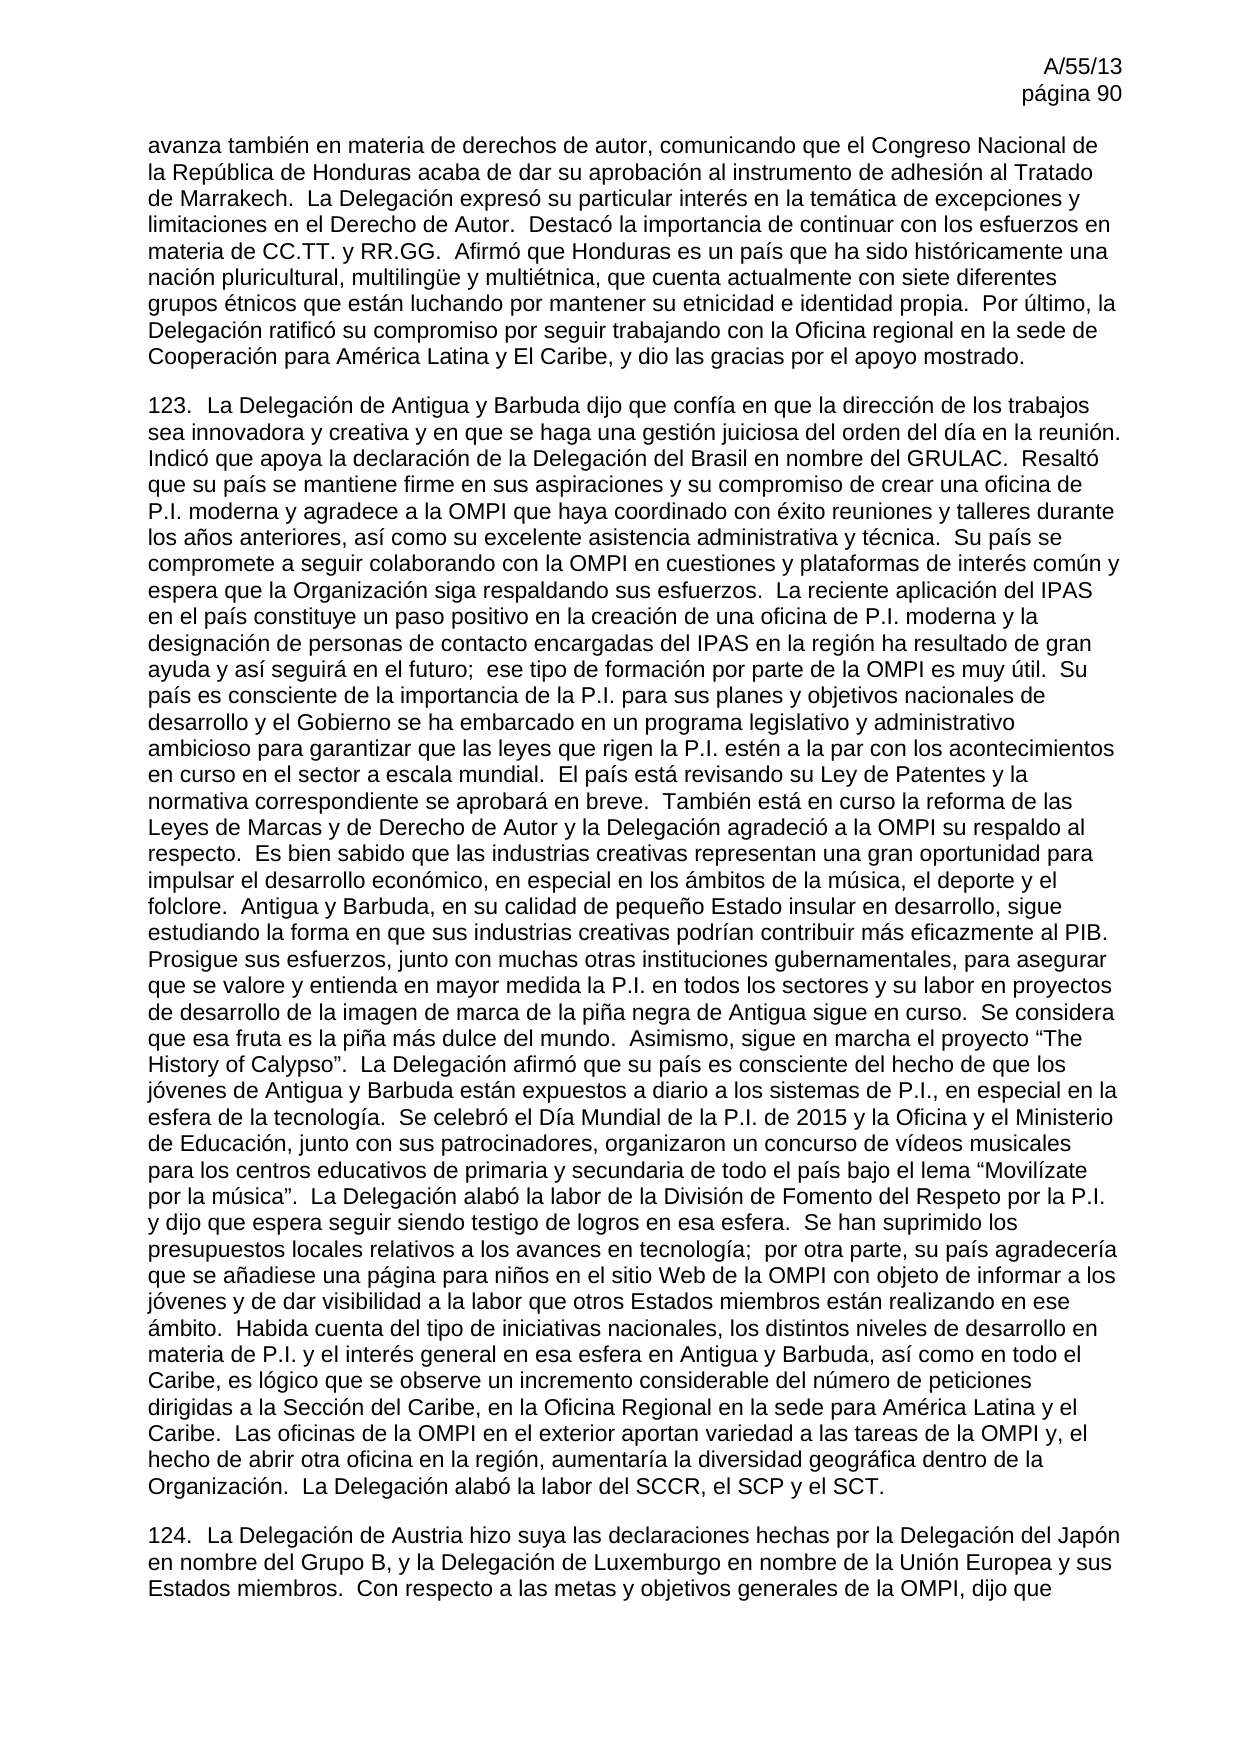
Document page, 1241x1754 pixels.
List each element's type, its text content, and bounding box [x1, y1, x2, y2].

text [148, 132, 1122, 369]
text La Delegación de Antigua y Barbuda dijo que confía en que la dirección de los trabajos sea innovadora y creativa y en que se haga una gestión juiciosa del orden del día en la reunión. Indicó que apoya la declaración de la Delegación del Brasil en nombre del GRULAC. Resaltó que su país se mantiene firme en sus aspiraciones y su compromiso de crear una oficina de P.I. moderna y agradece a la OMPI que haya coordinado con éxito reuniones y talleres durante los años anteriores, así como su excelente asistencia administrativa y técnica. Su país se compromete a seguir colaborando con la OMPI en cuestiones y plataformas de interés común y espera que la Organización siga respaldando sus esfuerzos. La reciente aplicación del IPAS en el país constituye un paso positivo en la creación de una oficina de P.I. moderna y la designación de personas de contacto encargadas del IPAS en la región ha resultado de gran ayuda y así seguirá en el futuro; ese tipo de formación por parte de la OMPI es muy útil. Su país es consciente de la importancia de la P.I. para sus planes y objetivos nacionales de desarrollo y el Gobierno se ha embarcado en un programa legislativo y administrativo ambicioso para garantizar que las leyes que rigen la P.I. estén a la par con los acontecimientos en curso en el sector a escala mundial. El país está revisando su Ley de Patentes y la normativa correspondiente se aprobará en breve. También está en curso la reforma de las Leyes de Marcas y de Derecho de Autor y la Delegación agradeció a la OMPI su respaldo al respecto. Es bien sabido que las industrias creativas representan una gran oportunidad para impulsar el desarrollo económico, en especial en los ámbitos de la música, el deporte y el folclore. Antigua y Barbuda, en su calidad de pequeño Estado insular en desarrollo, sigue estudiando la forma en que sus industrias creativas podrían contribuir más eficazmente al PIB. Prosigue sus esfuerzos, junto con muchas otras instituciones gubernamentales, para asegurar que se valore y entienda en mayor medida la P.I. en todos los sectores y su labor en proyectos de desarrollo de la imagen de marca de la piña negra de Antigua sigue en curso. Se considera que esa fruta es la piña más dulce del mundo. Asimismo, sigue en marcha el proyecto “The History of Calypso”. La Delegación afirmó que su país es consciente del hecho de que los jóvenes de Antigua y Barbuda están expuestos a diario a los sistemas de P.I., en especial en la esfera de la tecnología. Se celebró el Día Mundial de la P.I. de 2015 y la Oficina y el Ministerio de Educación, junto con sus patrocinadores, organizaron un concurso de vídeos musicales para los centros educativos de primaria y secundaria de todo el país bajo el lema “Movilízate por la música”. La Delegación alabó la labor de la División de Fomento del Respeto por la P.I. y dijo que espera seguir siendo testigo de logros en esa esfera. Se han suprimido los presupuestos locales relativos a los avances en tecnología; por otra parte, su país agradecería que se añadiese una página para niños en el sitio Web de la OMPI con objeto de informar a los jóvenes y de dar visibilidad a la labor que otros Estados miembros están realizando en ese ámbito. Habida cuenta del tipo de iniciativas nacionales, los distintos niveles de desarrollo en materia de P.I. y el interés general en esa esfera en Antigua y Barbuda, así como en todo el Caribe, es lógico que se observe un incremento considerable del número de peticiones dirigidas a la Sección del Caribe, en la Oficina Regional en la sede para América Latina y el Caribe. Las oficinas de la OMPI en el exterior aportan variedad a las tareas de la OMPI y, el hecho de abrir otra oficina en la región, aumentaría la diversidad geográfica dentro de la Organización. La Delegación alabó la labor del SCCR, el SCP y el SCT. [148, 392, 1122, 1499]
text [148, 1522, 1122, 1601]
